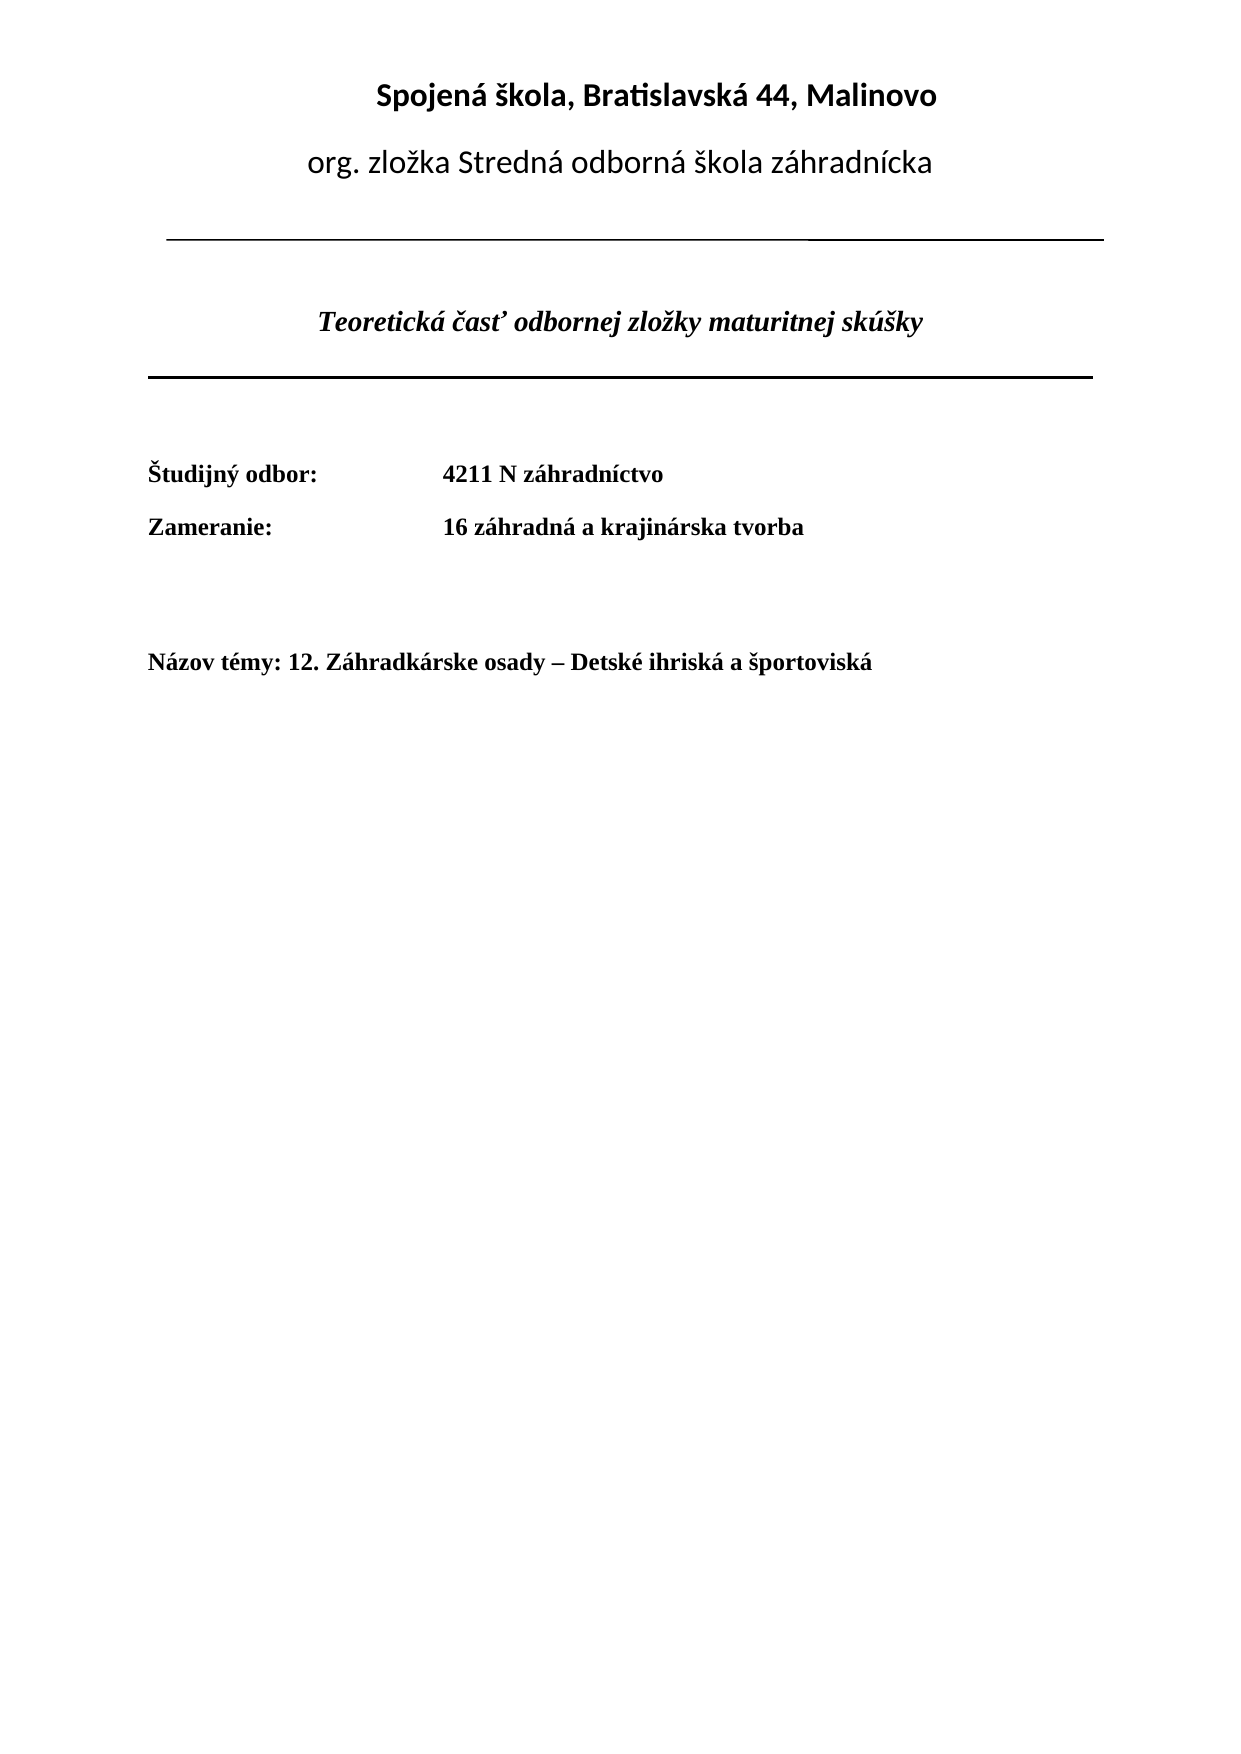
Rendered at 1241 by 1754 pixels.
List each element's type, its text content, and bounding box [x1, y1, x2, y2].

text Názov témy: 12. Záhradkárske osady – Detské ihriská a športoviská [148, 647, 1093, 676]
